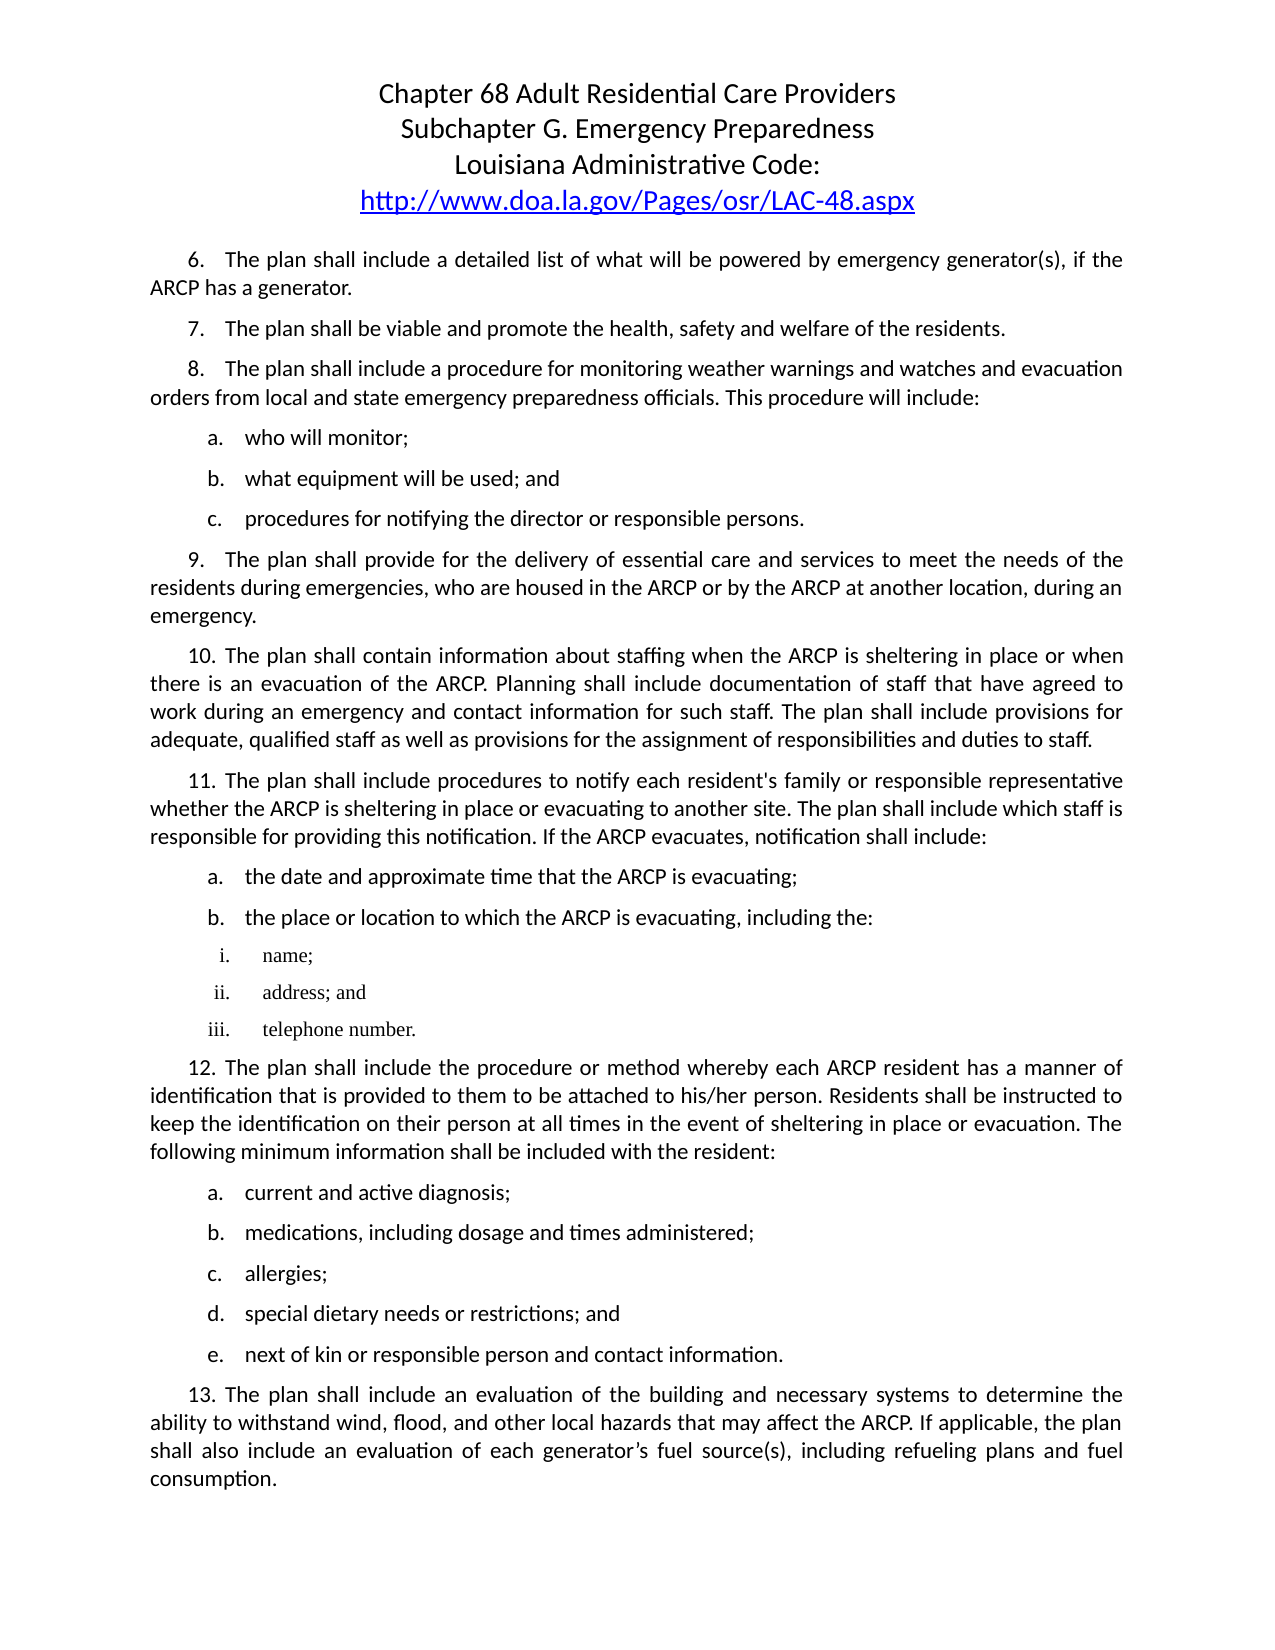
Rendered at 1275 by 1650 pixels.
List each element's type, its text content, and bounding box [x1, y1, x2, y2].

text i. name; [150, 943, 1125, 967]
text 12. The plan shall include the procedure or method whereby each ARCP resident has a manner of identification that is provided to them to be attached to his/her person. Residents shall be instructed to keep the identification on their person at all times in the event of sheltering in place or evacuation. The following minimum information shall be included with the resident: [150, 1053, 1125, 1165]
text 9. The plan shall provide for the delivery of essential care and services to meet the needs of the residents during emergencies, who are housed in the ARCP or by the ARCP at another location, during an emergency. [150, 545, 1125, 629]
text c. allergies; [150, 1259, 1125, 1287]
text e. next of kin or responsible person and contact information. [150, 1340, 1125, 1368]
text 11. The plan shall include procedures to notify each resident's family or responsible representative whether the ARCP is sheltering in place or evacuating to another site. The plan shall include which staff is responsible for providing this notification. If the ARCP evacuates, notification shall include: [150, 766, 1125, 850]
text 7. The plan shall be viable and promote the health, safety and welfare of the residents. [150, 314, 1125, 342]
text iii. telephone number. [150, 1017, 1125, 1041]
text b. what equipment will be used; and [150, 464, 1125, 492]
text c. procedures for notifying the director or responsible persons. [150, 504, 1125, 532]
text b. medications, including dosage and times administered; [150, 1218, 1125, 1246]
text a. who will monitor; [150, 423, 1125, 451]
text 6. The plan shall include a detailed list of what will be powered by emergency generator(s), if the ARCP has a generator. [150, 246, 1125, 302]
text a. the date and approximate time that the ARCP is evacuating; [150, 862, 1125, 890]
text b. the place or location to which the ARCP is evacuating, including the: [150, 903, 1125, 931]
text d. special dietary needs or restrictions; and [150, 1299, 1125, 1327]
text a. current and active diagnosis; [150, 1178, 1125, 1206]
text 13. The plan shall include an evaluation of the building and necessary systems to determine the ability to withstand wind, flood, and other local hazards that may affect the ARCP. If applicable, the plan shall also include an evaluation of each generator’s fuel source(s), including refueling plans and fuel consumption. [150, 1380, 1125, 1492]
text 10. The plan shall contain information about staffing when the ARCP is sheltering in place or when there is an evacuation of the ARCP. Planning shall include documentation of staff that have agreed to work during an emergency and contact information for such staff. The plan shall include provisions for adequate, qualified staff as well as provisions for the assignment of responsibilities and duties to staff. [150, 641, 1125, 753]
text 8. The plan shall include a procedure for monitoring weather warnings and watches and evacuation orders from local and state emergency preparedness officials. This procedure will include: [150, 354, 1125, 411]
text ii. address; and [150, 980, 1125, 1004]
